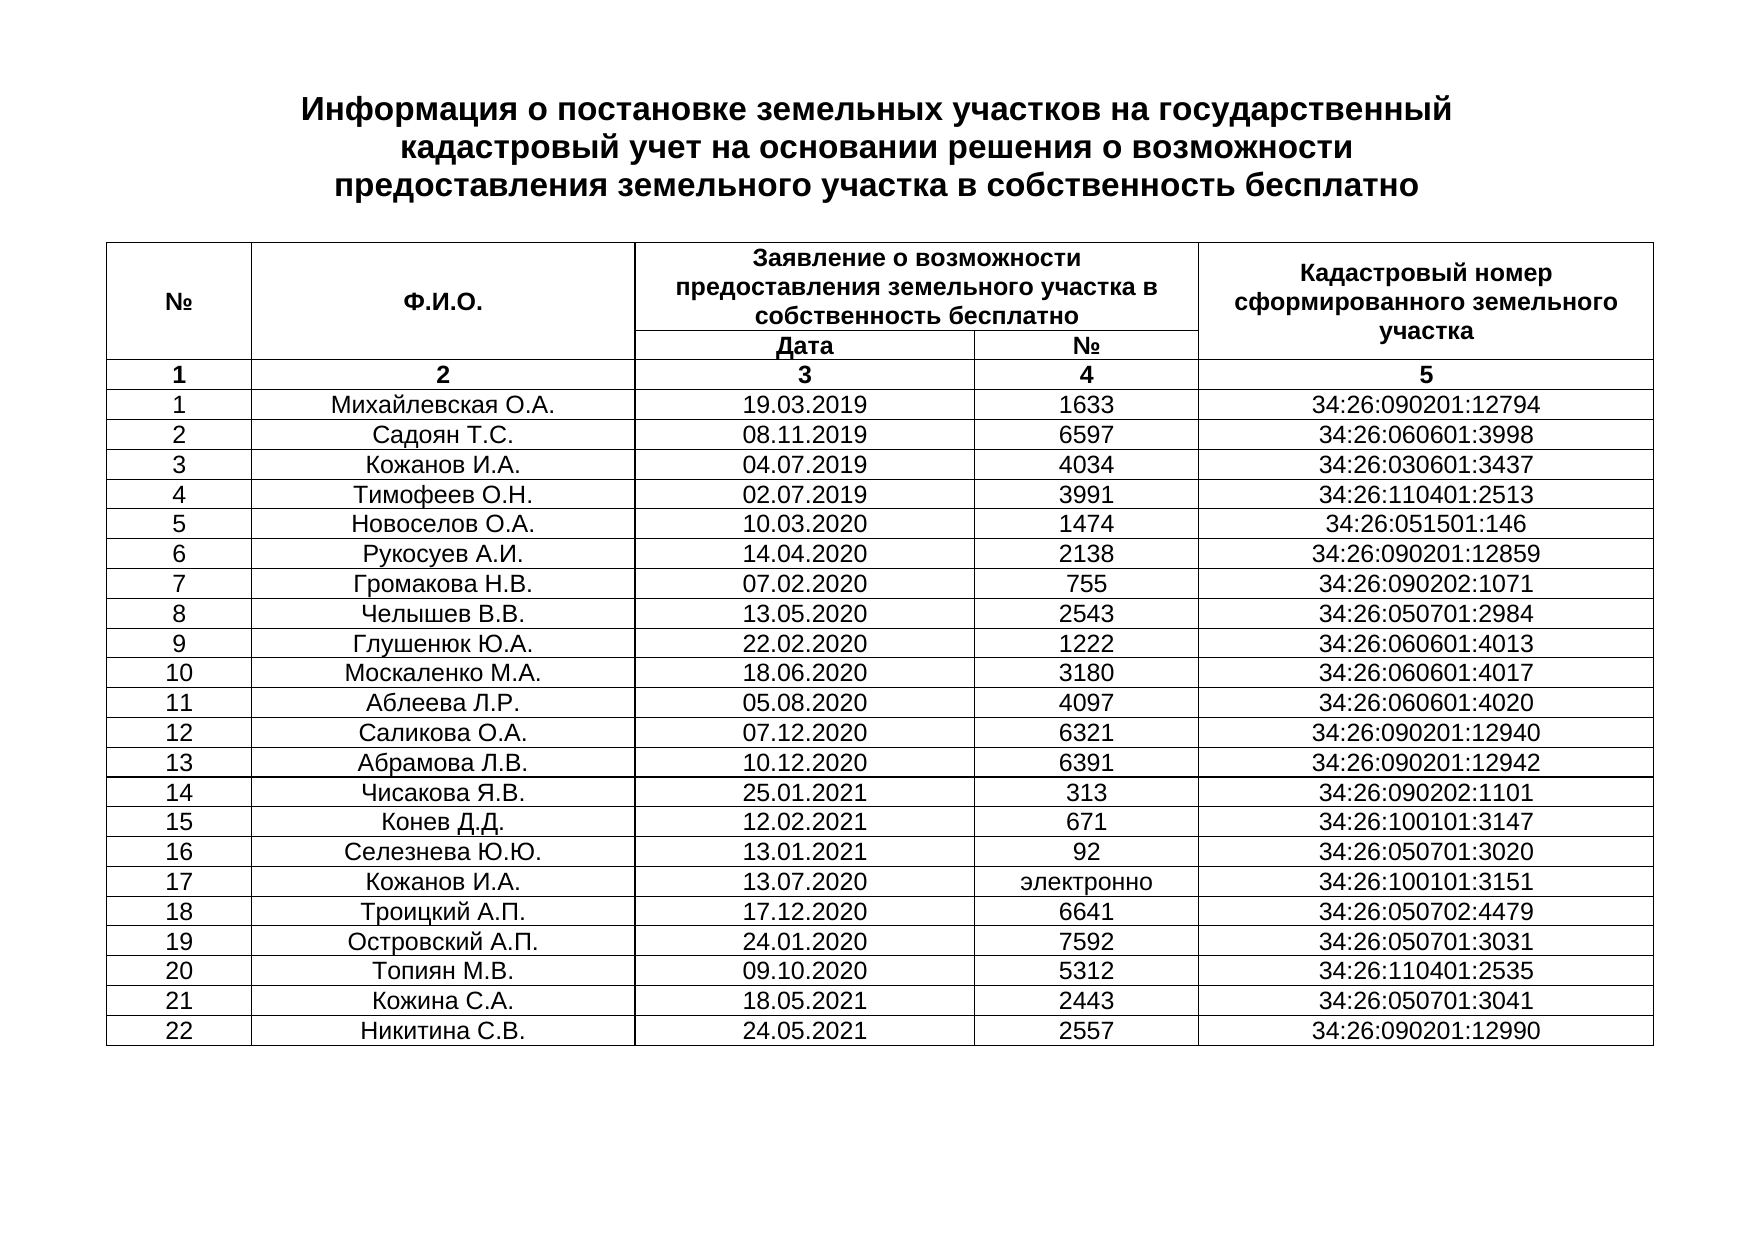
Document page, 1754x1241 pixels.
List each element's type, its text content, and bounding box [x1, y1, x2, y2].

table_cell 3180 [975, 658, 1198, 687]
table_cell 20 [107, 956, 251, 985]
table_cell 34:26:050701:3041 [1199, 986, 1653, 1015]
table_cell 02.07.2019 [636, 480, 974, 508]
table_header Заявление о возможности предоставления земельного участка в собственность бесплатно [636, 243, 1198, 329]
table_cell 1633 [975, 390, 1198, 419]
table_cell Топиян М.В. [252, 956, 634, 985]
table_cell 34:26:051501:146 [1199, 509, 1653, 538]
table_cell 13 [107, 748, 251, 776]
table_cell Москаленко М.А. [252, 658, 634, 687]
table_cell 34:26:050702:4479 [1199, 897, 1653, 925]
table_cell Глушенюк Ю.А. [252, 629, 634, 657]
table_cell 34:26:090202:1071 [1199, 569, 1653, 598]
table_cell 1 [107, 390, 251, 419]
table_cell Кожанов И.А. [252, 867, 634, 896]
table_cell 19.03.2019 [636, 390, 974, 419]
table_cell 34:26:060601:3998 [1199, 420, 1653, 449]
table_cell 6641 [975, 897, 1198, 925]
table_cell 21 [107, 986, 251, 1015]
table_cell 34:26:090201:12794 [1199, 390, 1653, 419]
table_cell 2 [252, 360, 634, 389]
table_cell 34:26:060601:4013 [1199, 629, 1653, 657]
table_cell Дата [636, 331, 974, 359]
table_cell Михайлевская О.А. [252, 390, 634, 419]
table_cell 14.04.2020 [636, 539, 974, 568]
table_cell Селезнева Ю.Ю. [252, 837, 634, 866]
table_cell 17.12.2020 [636, 897, 974, 925]
table_cell 07.02.2020 [636, 569, 974, 598]
table_cell Новоселов О.А. [252, 509, 634, 538]
table_cell 5 [107, 509, 251, 538]
table_cell 34:26:090201:12940 [1199, 718, 1653, 747]
table_cell 6321 [975, 718, 1198, 747]
table_cell электронно [975, 867, 1198, 896]
table_cell Челышев В.В. [252, 599, 634, 627]
table_cell 34:26:050701:2984 [1199, 599, 1653, 627]
table_cell 34:26:090201:12990 [1199, 1016, 1653, 1044]
table_cell 17 [107, 867, 251, 896]
table_cell 18.06.2020 [636, 658, 974, 687]
table_cell Рукосуев А.И. [252, 539, 634, 568]
table_cell Тимофеев О.Н. [252, 480, 634, 508]
table_cell Аблеева Л.Р. [252, 688, 634, 717]
table_cell 13.07.2020 [636, 867, 974, 896]
table_cell 12 [107, 718, 251, 747]
table_cell 4 [107, 480, 251, 508]
table_cell 755 [975, 569, 1198, 598]
table_cell 34:26:090201:12859 [1199, 539, 1653, 568]
table_header Кадастровый номер сформированного земельного участка [1199, 243, 1653, 359]
table_cell 08.11.2019 [636, 420, 974, 449]
table_cell 5312 [975, 956, 1198, 985]
table_cell 34:26:090201:12942 [1199, 748, 1653, 776]
table_header Ф.И.О. [252, 243, 634, 359]
table_cell 92 [975, 837, 1198, 866]
table_cell 1474 [975, 509, 1198, 538]
table_cell 14 [107, 778, 251, 806]
table_cell 3 [107, 450, 251, 478]
table_cell 15 [107, 807, 251, 836]
table_cell Саликова О.А. [252, 718, 634, 747]
table_cell 04.07.2019 [636, 450, 974, 478]
table_cell 34:26:090202:1101 [1199, 778, 1653, 806]
table_cell 18.05.2021 [636, 986, 974, 1015]
table_cell 2557 [975, 1016, 1198, 1044]
table_cell Конев Д.Д. [252, 807, 634, 836]
table_cell 4097 [975, 688, 1198, 717]
table_cell 2 [107, 420, 251, 449]
table_cell 34:26:110401:2513 [1199, 480, 1653, 508]
table_cell 07.12.2020 [636, 718, 974, 747]
table_cell 2443 [975, 986, 1198, 1015]
table_cell Кожина С.А. [252, 986, 634, 1015]
table_cell Чисакова Я.В. [252, 778, 634, 806]
table_cell 18 [107, 897, 251, 925]
table_cell 12.02.2021 [636, 807, 974, 836]
table_cell 34:26:050701:3031 [1199, 926, 1653, 955]
table_cell 34:26:100101:3151 [1199, 867, 1653, 896]
table_cell 6 [107, 539, 251, 568]
table_cell 9 [107, 629, 251, 657]
table_cell 16 [107, 837, 251, 866]
table_cell Кожанов И.А. [252, 450, 634, 478]
table_cell 09.10.2020 [636, 956, 974, 985]
table_cell № [975, 331, 1198, 359]
table_header № [107, 243, 251, 359]
table_cell 10.03.2020 [636, 509, 974, 538]
table_cell 24.05.2021 [636, 1016, 974, 1044]
table_cell 1222 [975, 629, 1198, 657]
table_cell Никитина С.В. [252, 1016, 634, 1044]
table_cell Абрамова Л.В. [252, 748, 634, 776]
table_cell 3991 [975, 480, 1198, 508]
table_cell 3 [636, 360, 974, 389]
table_cell 25.01.2021 [636, 778, 974, 806]
table_cell 7592 [975, 926, 1198, 955]
table_cell 8 [107, 599, 251, 627]
table_cell 2543 [975, 599, 1198, 627]
table_cell Троицкий А.П. [252, 897, 634, 925]
table_cell 313 [975, 778, 1198, 806]
table_cell 05.08.2020 [636, 688, 974, 717]
table_cell Островский А.П. [252, 926, 634, 955]
table_cell 13.05.2020 [636, 599, 974, 627]
table_cell 11 [107, 688, 251, 717]
text Информация о постановке земельных участков на государственный [118, 88, 1636, 127]
table_cell Громакова Н.В. [252, 569, 634, 598]
table_cell 4034 [975, 450, 1198, 478]
table_cell 34:26:050701:3020 [1199, 837, 1653, 866]
table_cell 671 [975, 807, 1198, 836]
table_cell 7 [107, 569, 251, 598]
table_cell 19 [107, 926, 251, 955]
table_cell 4 [975, 360, 1198, 389]
text кадастровый учет на основании решения о возможности [118, 127, 1636, 165]
table_cell 22.02.2020 [636, 629, 974, 657]
table_cell 34:26:060601:4020 [1199, 688, 1653, 717]
table_cell Садоян Т.С. [252, 420, 634, 449]
table_cell 6391 [975, 748, 1198, 776]
table_cell 22 [107, 1016, 251, 1044]
table_cell 34:26:110401:2535 [1199, 956, 1653, 985]
table_cell 2138 [975, 539, 1198, 568]
table_cell 1 [107, 360, 251, 389]
table_cell 34:26:030601:3437 [1199, 450, 1653, 478]
table_cell 13.01.2021 [636, 837, 974, 866]
table_cell 6597 [975, 420, 1198, 449]
table_cell 24.01.2020 [636, 926, 974, 955]
table_cell 10 [107, 658, 251, 687]
table_cell 10.12.2020 [636, 748, 974, 776]
text предоставления земельного участка в собственность бесплатно [118, 165, 1636, 204]
table_cell 5 [1199, 360, 1653, 389]
table_cell 34:26:100101:3147 [1199, 807, 1653, 836]
table_cell 34:26:060601:4017 [1199, 658, 1653, 687]
